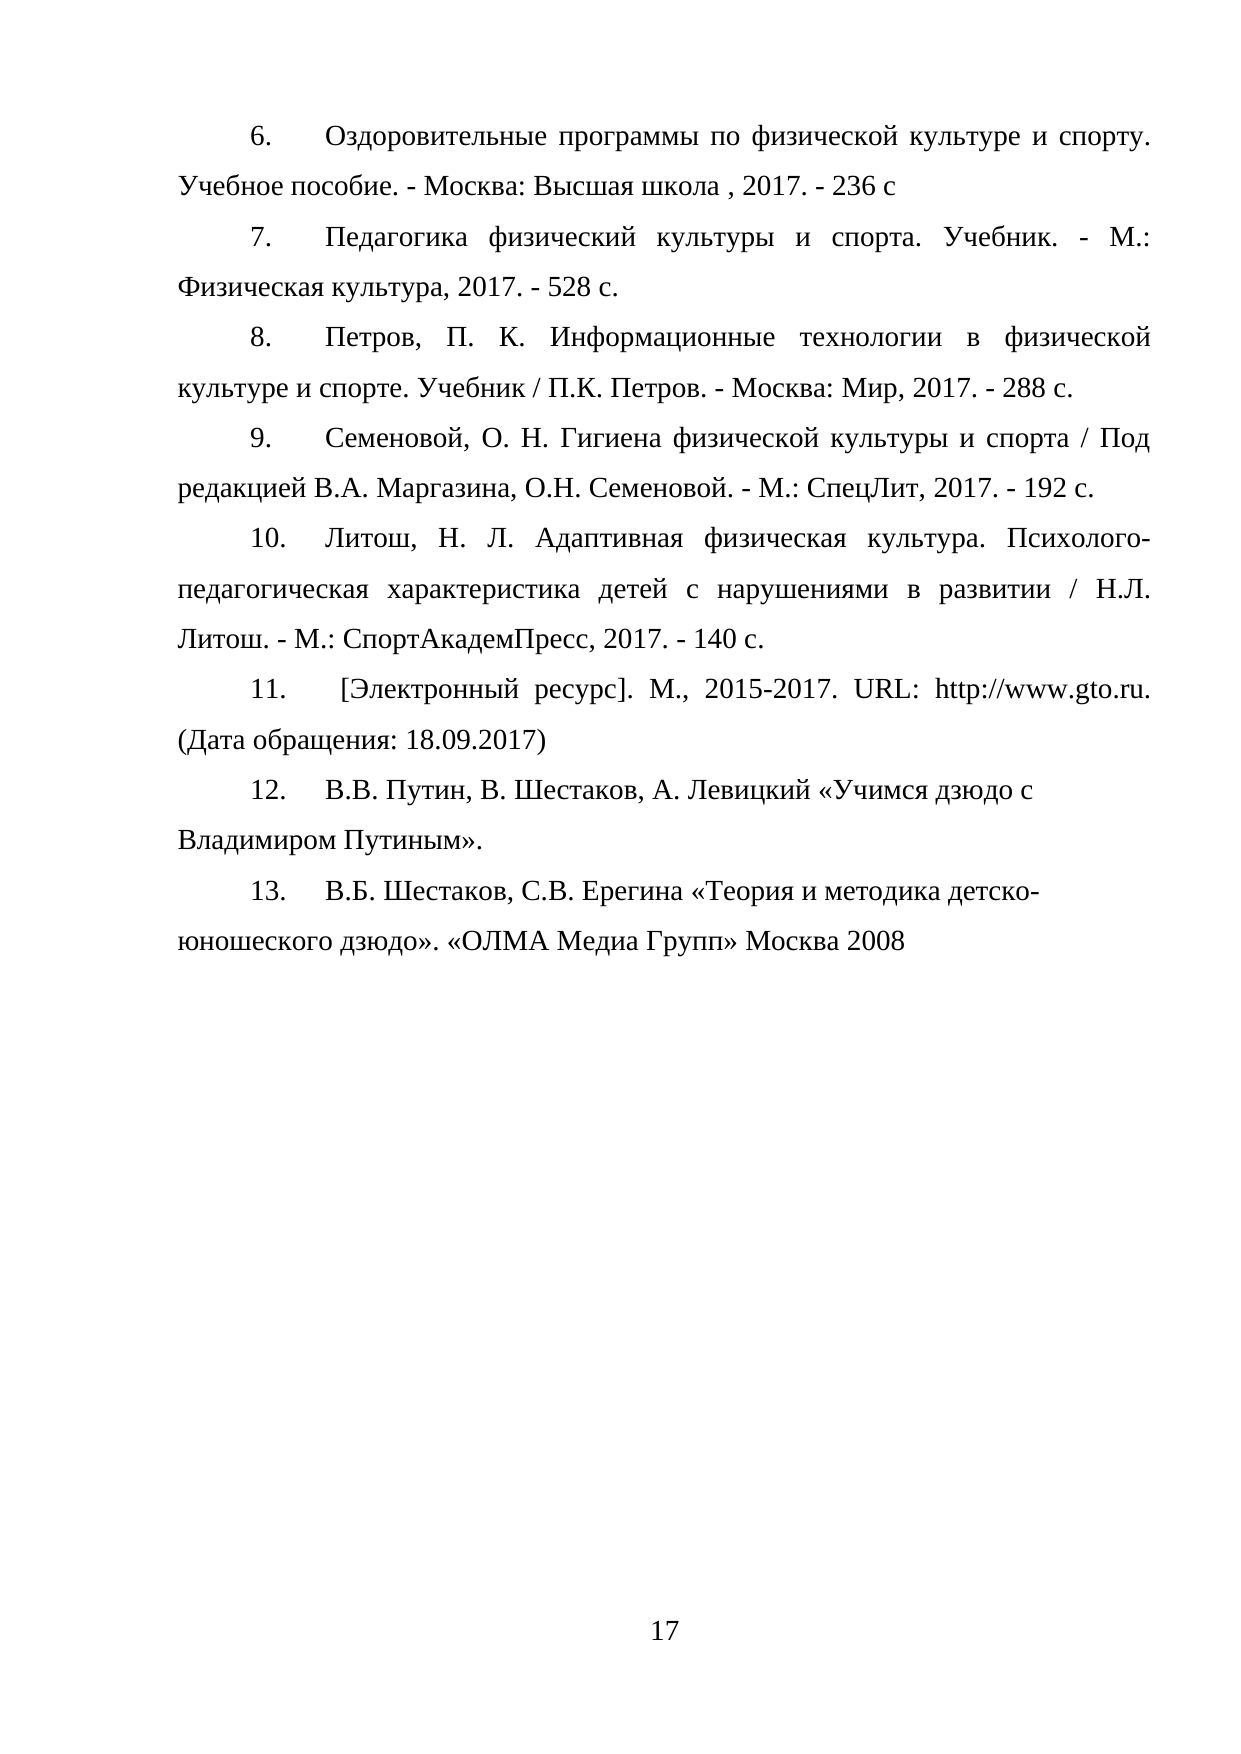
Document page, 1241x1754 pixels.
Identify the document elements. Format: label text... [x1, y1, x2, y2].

list Семеновой, О. Н. Гигиена физической культуры и спорта / Под редакцией В.А. Маргазина, О.Н. Семеновой. - М.: СпецЛит, 2017. - 192 c. [177, 420, 1152, 504]
list Оздоровительные программы по физической культуре и спорту. Учебное пособие. - Москва: Высшая школа , 2017. - 236 c [177, 118, 1152, 202]
list [Электронный ресурс]. М., 2015-2017. URL: http://www.gto.ru. (Дата обращения: 18.09.2017) [177, 672, 1152, 755]
list Педагогика физический культуры и спорта. Учебник. - М.: Физическая культура, 2017. - 528 c. [177, 219, 1152, 303]
list Петров, П. К. Информационные технологии в физической культуре и спорте. Учебник / П.К. Петров. - Москва: Мир, 2017. - 288 c. [177, 319, 1152, 403]
list В.Б. Шестаков, С.В. Ерегина «Теория и методика детско-юношеского дзюдо». «ОЛМА Медиа Групп» Москва 2008 [177, 873, 1152, 957]
list Литош, Н. Л. Адаптивная физическая культура. Психолого-педагогическая характеристика детей с нарушениями в развитии / Н.Л. Литош. - М.: СпортАкадемПресс, 2017. - 140 c. [177, 521, 1152, 655]
list В.В. Путин, В. Шестаков, А. Левицкий «Учимся дзюдо с Владимиром Путиным». [177, 772, 1152, 856]
